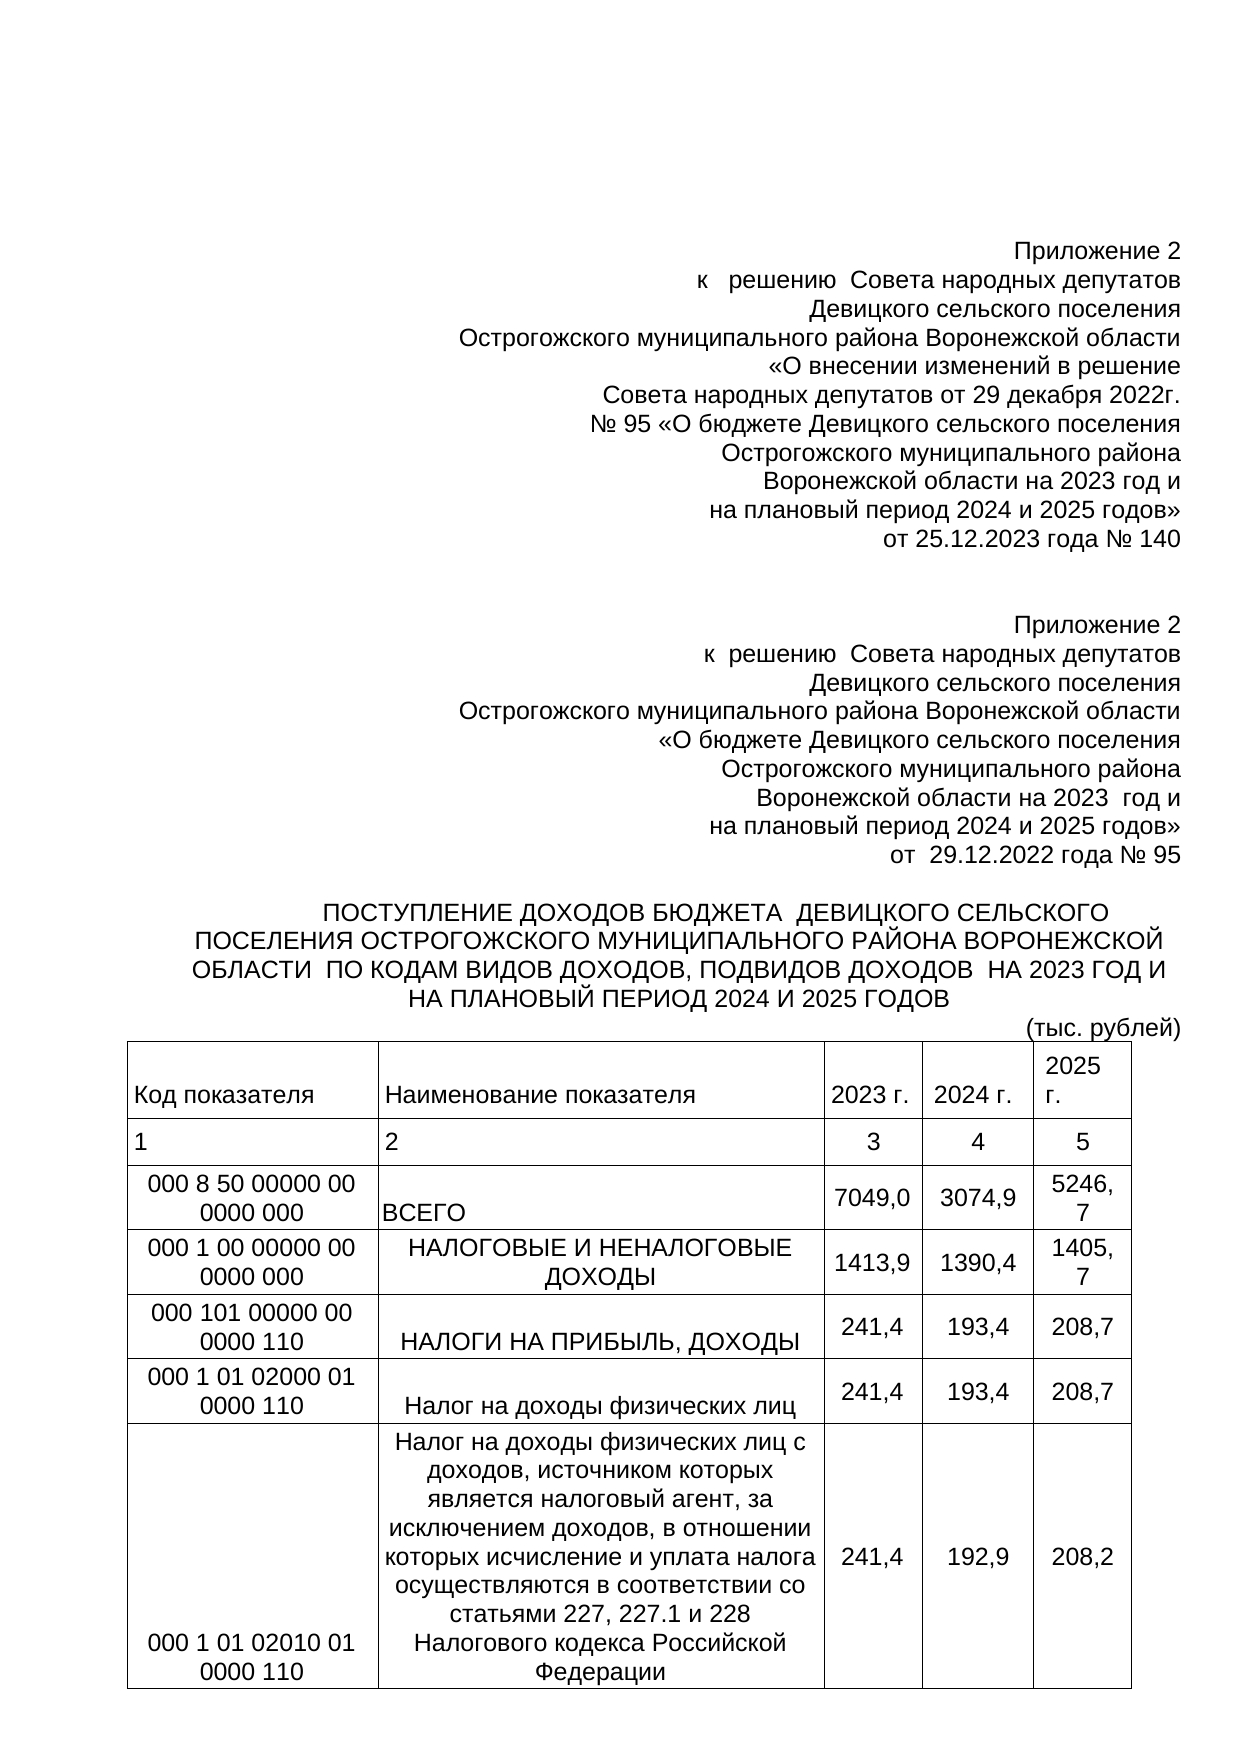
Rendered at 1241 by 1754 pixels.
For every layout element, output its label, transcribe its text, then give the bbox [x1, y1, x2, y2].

table_cell 208,7 [1034, 1359, 1131, 1422]
table_cell 1390,4 [923, 1230, 1033, 1294]
table_cell 3 [825, 1119, 922, 1165]
text к решению Совета народных депутатов [177, 265, 1181, 294]
text Девицкого сельского поселения [177, 294, 1181, 322]
text «О бюджете Девицкого сельского поселения [177, 725, 1181, 754]
text «О внесении изменений в решение [177, 351, 1181, 380]
table_header 2024 г. [923, 1042, 1033, 1117]
table_cell 208,2 [1034, 1424, 1131, 1688]
table_cell 1413,9 [825, 1230, 922, 1294]
table_cell 000 1 00 00000 00 0000 000 [128, 1230, 378, 1294]
table_cell Налог на доходы физических лиц [379, 1359, 824, 1422]
table_cell ВСЕГО [379, 1166, 824, 1229]
text Девицкого сельского поселения [177, 667, 1181, 696]
table_cell 7049,0 [825, 1166, 922, 1229]
text к решению Совета народных депутатов [177, 639, 1181, 667]
table_cell 3074,9 [923, 1166, 1033, 1229]
table_cell 000 101 00000 00 0000 110 [128, 1295, 378, 1358]
table_cell 000 1 01 02010 01 0000 110 [128, 1424, 378, 1688]
table_cell 193,4 [923, 1295, 1033, 1358]
table_cell 192,9 [923, 1424, 1033, 1688]
table_header Наименование показателя [379, 1042, 824, 1117]
table_header 2025 г. [1034, 1042, 1131, 1117]
text ПОСТУПЛЕНИЕ ДОХОДОВ БЮДЖЕТА ДЕВИЦКОГО СЕЛЬСКОГО ПОСЕЛЕНИЯ ОСТРОГОЖСКОГО МУНИЦИПАЛЬНОГО РАЙОНА ВОРОНЕЖСКОЙ ОБЛАСТИ ПО КОДАМ ВИДОВ ДОХОДОВ, ПОДВИДОВ ДОХОДОВ НА 2023 ГОД И НА ПЛАНОВЫЙ ПЕРИОД 2024 И 2025 ГОДОВ [177, 897, 1181, 1012]
table_cell 1 [128, 1119, 378, 1165]
table_cell 241,4 [825, 1359, 922, 1422]
text Острогожского муниципального района [177, 437, 1181, 466]
text на плановый период 2024 и 2025 годов» [177, 811, 1181, 840]
table_cell 1405,7 [1034, 1230, 1131, 1294]
table_cell 241,4 [825, 1295, 922, 1358]
table_cell НАЛОГИ НА ПРИБЫЛЬ, ДОХОДЫ [379, 1295, 824, 1358]
text № 95 «О бюджете Девицкого сельского поселения [177, 409, 1181, 437]
text Приложение 2 [177, 610, 1181, 639]
text Острогожского муниципального района Воронежской области [177, 322, 1181, 351]
text Воронежской области на 2023 год и [177, 782, 1181, 811]
table_cell НАЛОГОВЫЕ И НЕНАЛОГОВЫЕ ДОХОДЫ [379, 1230, 824, 1294]
text Острогожского муниципального района [177, 754, 1181, 782]
text на плановый период 2024 и 2025 годов» [177, 495, 1181, 524]
text от 25.12.2023 года № 140 [177, 524, 1181, 552]
table_cell 4 [923, 1119, 1033, 1165]
table_cell 208,7 [1034, 1295, 1131, 1358]
text от 29.12.2022 года № 95 [177, 840, 1181, 869]
text Приложение 2 [177, 236, 1181, 265]
table_cell Налог на доходы физических лиц с доходов, источником которых является налоговый агент, за исключением доходов, в отношении которых исчисление и уплата налога осуществляются в соответствии со статьями 227, 227.1 и 228 Налогового кодекса Российской Федерации [379, 1424, 824, 1688]
table_cell 2 [379, 1119, 824, 1165]
table_cell 000 1 01 02000 01 0000 110 [128, 1359, 378, 1422]
text Совета народных депутатов от 29 декабря 2022г. [177, 380, 1181, 409]
table_cell 5 [1034, 1119, 1131, 1165]
text Воронежской области на 2023 год и [177, 466, 1181, 495]
text (тыс. рублей) [177, 1012, 1181, 1041]
table_header Код показателя [128, 1042, 378, 1117]
table_cell 241,4 [825, 1424, 922, 1688]
table_cell 000 8 50 00000 00 0000 000 [128, 1166, 378, 1229]
table_cell 193,4 [923, 1359, 1033, 1422]
text Острогожского муниципального района Воронежской области [177, 696, 1181, 725]
table_cell 5246,7 [1034, 1166, 1131, 1229]
table_header 2023 г. [825, 1042, 922, 1117]
